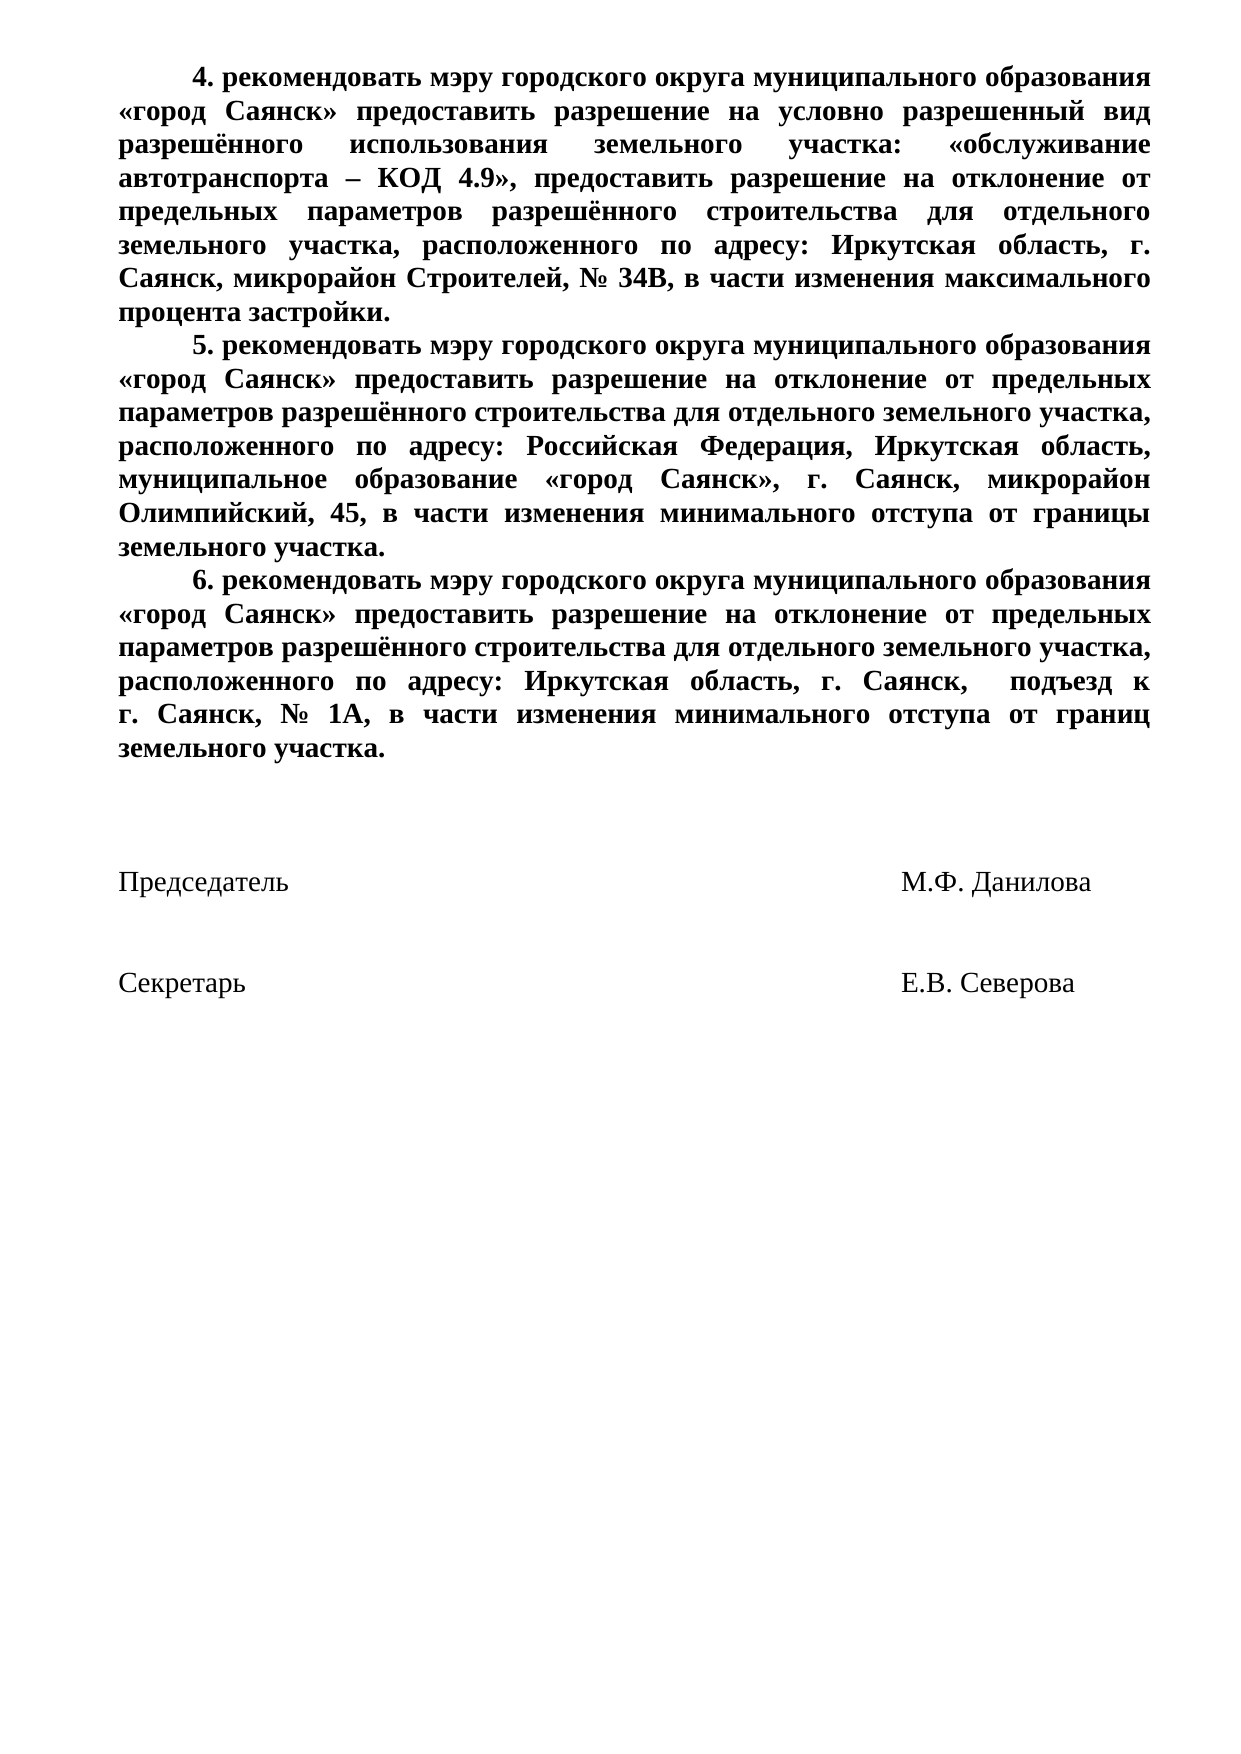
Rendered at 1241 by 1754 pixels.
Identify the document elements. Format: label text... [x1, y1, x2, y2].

text 4. рекомендовать мэру городского округа муниципального образования «город Саянск» предоставить разрешение на условно разрешенный вид разрешённого использования земельного участка: «обслуживание автотранспорта – КОД 4.9», предоставить разрешение на отклонение от предельных параметров разрешённого строительства для отдельного земельного участка, расположенного по адресу: Иркутская область, г. Саянск, микрорайон Строителей, № 34В, в части изменения максимального процента застройки. [118, 59, 1152, 327]
text 6. рекомендовать мэру городского округа муниципального образования «город Саянск» предоставить разрешение на отклонение от предельных параметров разрешённого строительства для отдельного земельного участка, расположенного по адресу: Иркутская область, г. Саянск, подъезд к г. Саянск, № 1А, в части изменения минимального отступа от границ земельного участка. [118, 562, 1152, 763]
text 5. рекомендовать мэру городского округа муниципального образования «город Саянск» предоставить разрешение на отклонение от предельных параметров разрешённого строительства для отдельного земельного участка, расположенного по адресу: Российская Федерация, Иркутская область, муниципальное образование «город Саянск», г. Саянск, микрорайон Олимпийский, 45, в части изменения минимального отступа от границы земельного участка. [118, 327, 1152, 562]
text Председатель М.Ф. Данилова [118, 864, 1152, 898]
text Секретарь Е.В. Северова [118, 965, 1152, 998]
